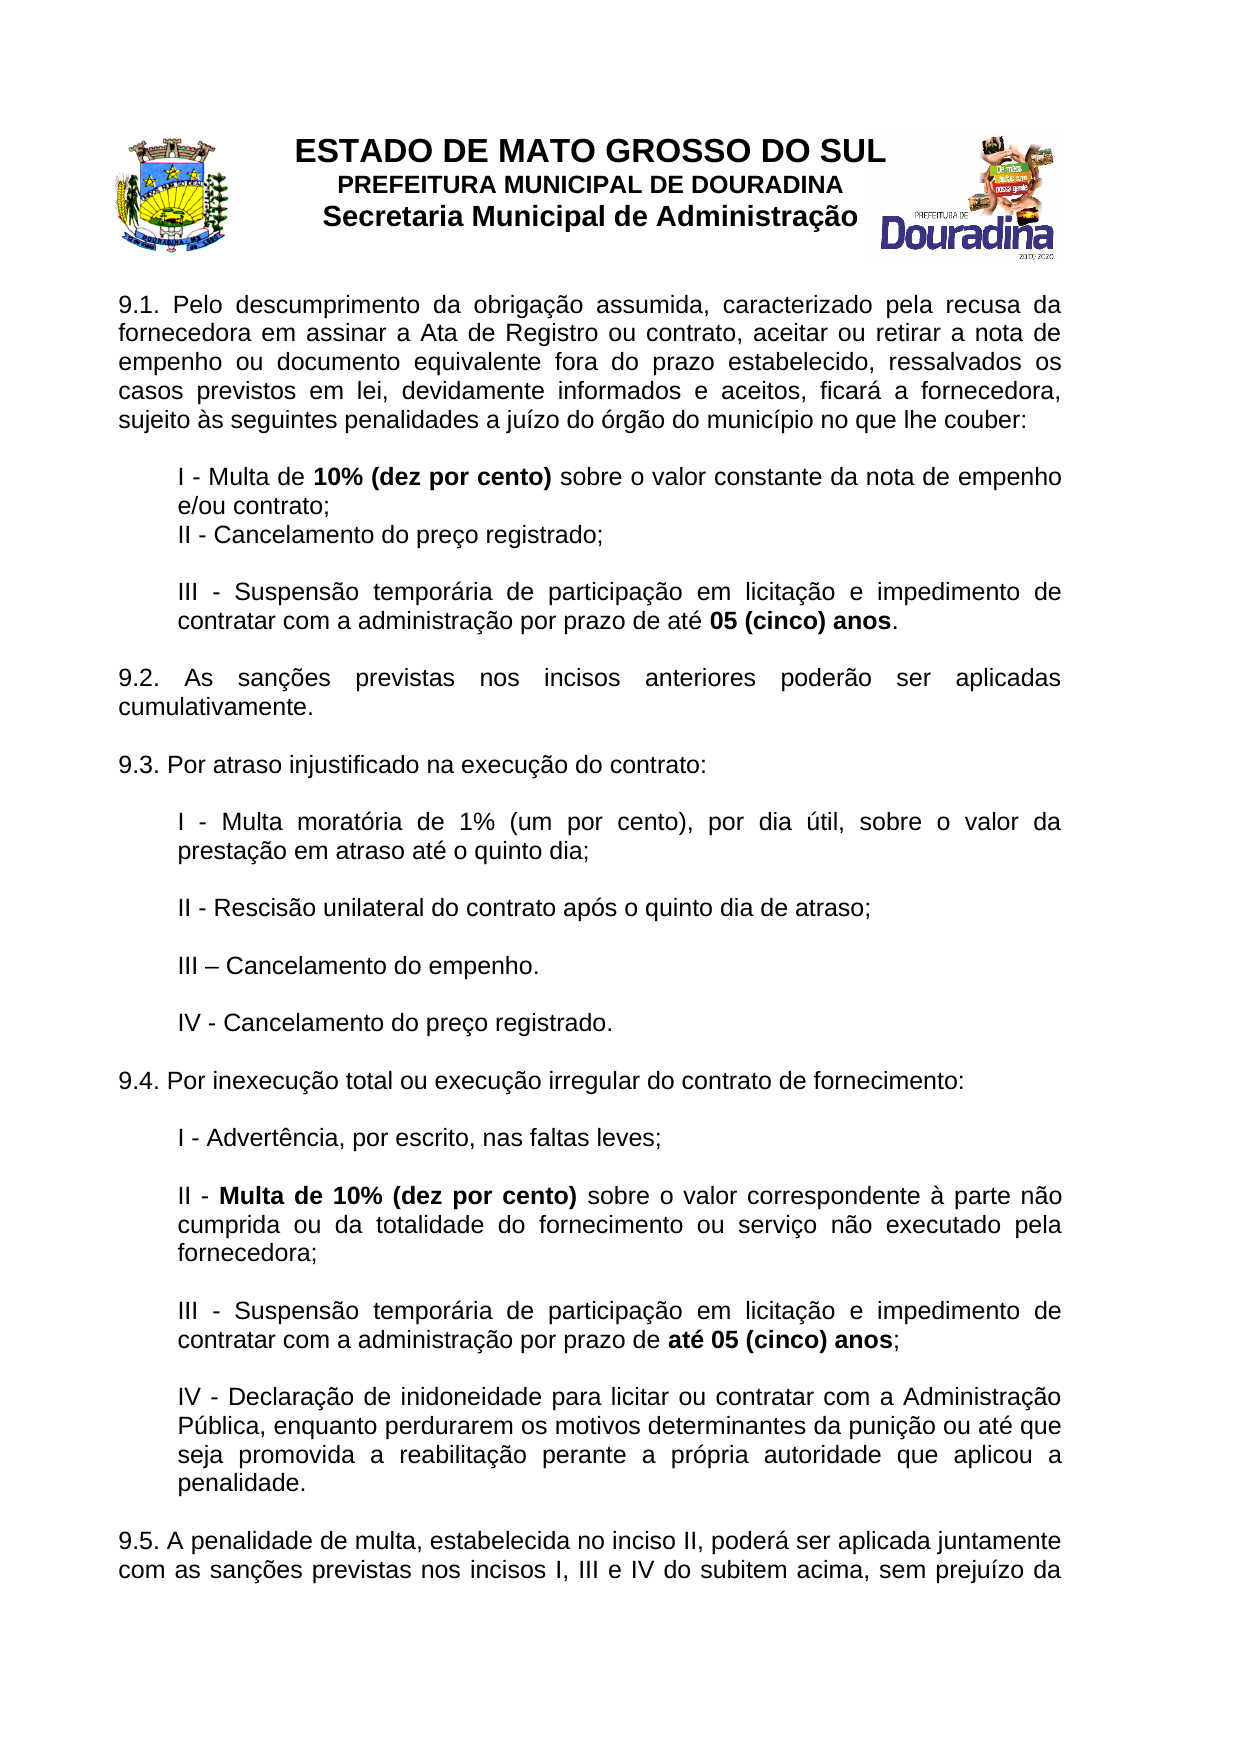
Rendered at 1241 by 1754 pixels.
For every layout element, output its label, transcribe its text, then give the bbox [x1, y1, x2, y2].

text II - Multa de 10% (dez por cento) sobre o valor correspondente à parte não cumprida ou da totalidade do fornecimento ou serviço não executado pela fornecedora; [177, 1181, 1063, 1267]
picture [870, 132, 1063, 263]
text IV - Declaração de inidoneidade para licitar ou contratar com a Administração Pública, enquanto perdurarem os motivos determinantes da punição ou até que seja promovida a reabilitação perante a própria autoridade que aplicou a penalidade. [177, 1382, 1063, 1497]
picture [104, 125, 237, 263]
text III – Cancelamento do empenho. [177, 951, 1063, 979]
text I - Advertência, por escrito, nas faltas leves; [177, 1123, 1063, 1152]
text 9.1. Pelo descumprimento da obrigação assumida, caracterizado pela recusa da fornecedora em assinar a Ata de Registro ou contrato, aceitar ou retirar a nota de empenho ou documento equivalente fora do prazo estabelecido, ressalvados os casos previstos em lei, devidamente informados e aceitos, ficará a fornecedora, sujeito às seguintes penalidades a juízo do órgão do município no que lhe couber: [118, 289, 1063, 433]
text IV - Cancelamento do preço registrado. [177, 1008, 1063, 1037]
text III - Suspensão temporária de participação em licitação e impedimento de contratar com a administração por prazo de até 05 (cinco) anos. [177, 577, 1063, 634]
text I - Multa de 10% (dez por cento) sobre o valor constante da nota de empenho e/ou contrato; [177, 462, 1063, 519]
text III - Suspensão temporária de participação em licitação e impedimento de contratar com a administração por prazo de até 05 (cinco) anos; [177, 1296, 1063, 1353]
text 9.3. Por atraso injustificado na execução do contrato: [118, 749, 1063, 778]
text 9.2. As sanções previstas nos incisos anteriores poderão ser aplicadas cumulativamente. [118, 663, 1063, 721]
text 9.4. Por inexecução total ou execução irregular do contrato de fornecimento: [118, 1066, 1063, 1094]
text II - Rescisão unilateral do contrato após o quinto dia de atraso; [177, 893, 1063, 922]
text I - Multa moratória de 1% (um por cento), por dia útil, sobre o valor da prestação em atraso até o quinto dia; [177, 807, 1063, 864]
text II - Cancelamento do preço registrado; [177, 519, 1063, 548]
